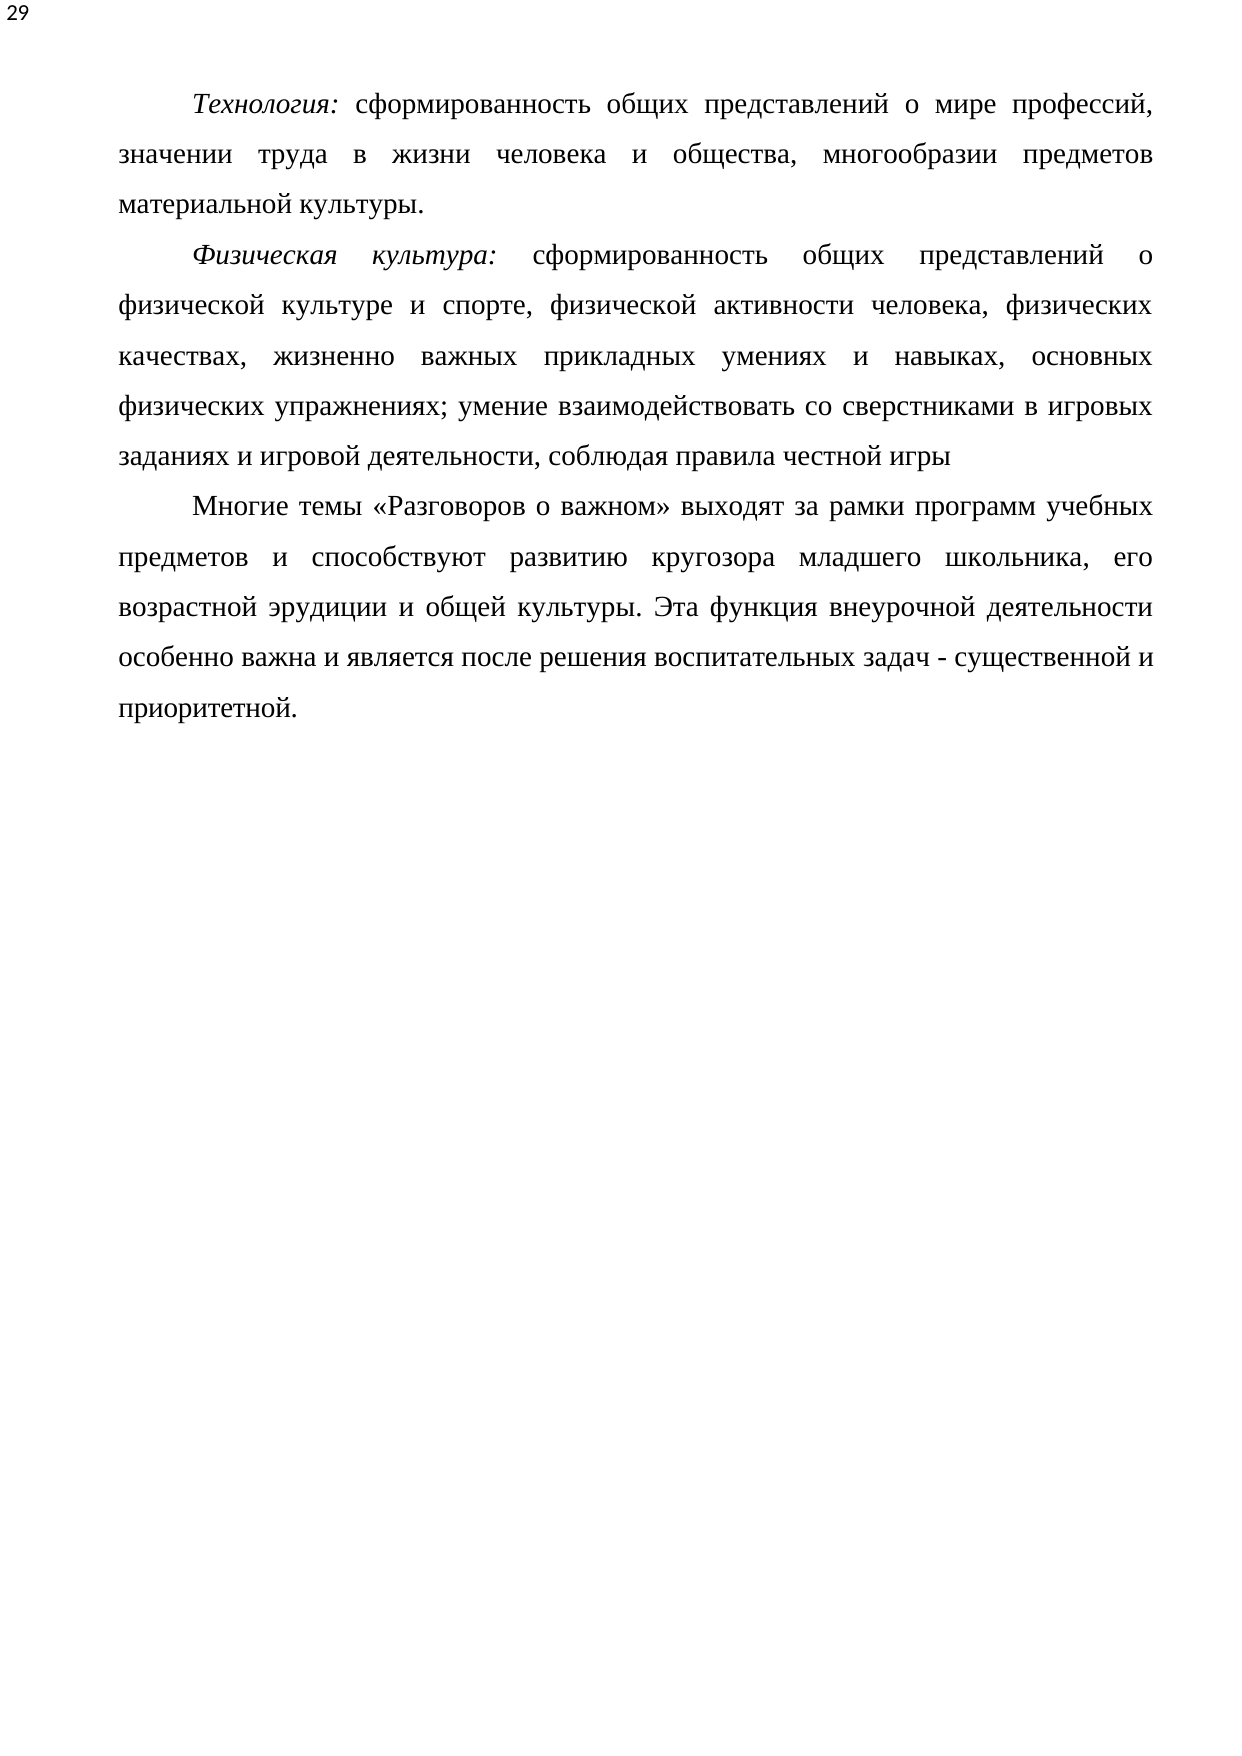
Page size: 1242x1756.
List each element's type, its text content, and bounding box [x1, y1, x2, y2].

text Физическая культура: сформированность общих представлений о физической культуре и спорте, физической активности человека, физических качествах, жизненно важных прикладных умениях и навыках, основных физических упражнениях; умение взаимодействовать со сверстниками в игровых заданиях и игровой деятельности, соблюдая правила честной игры [118, 237, 1153, 472]
text Многие темы «Разговоров о важном» выходят за рамки программ учебных предметов и способствуют развитию кругозора младшего школьника, его возрастной эрудиции и общей культуры. Эта функция внеурочной деятельности особенно важна и является после решения воспитательных задач - существенной и приоритетной. [118, 488, 1154, 723]
text Технология: сформированность общих представлений о мире профессий, значении труда в жизни человека и общества, многообразии предметов материальной культуры. [118, 86, 1154, 220]
